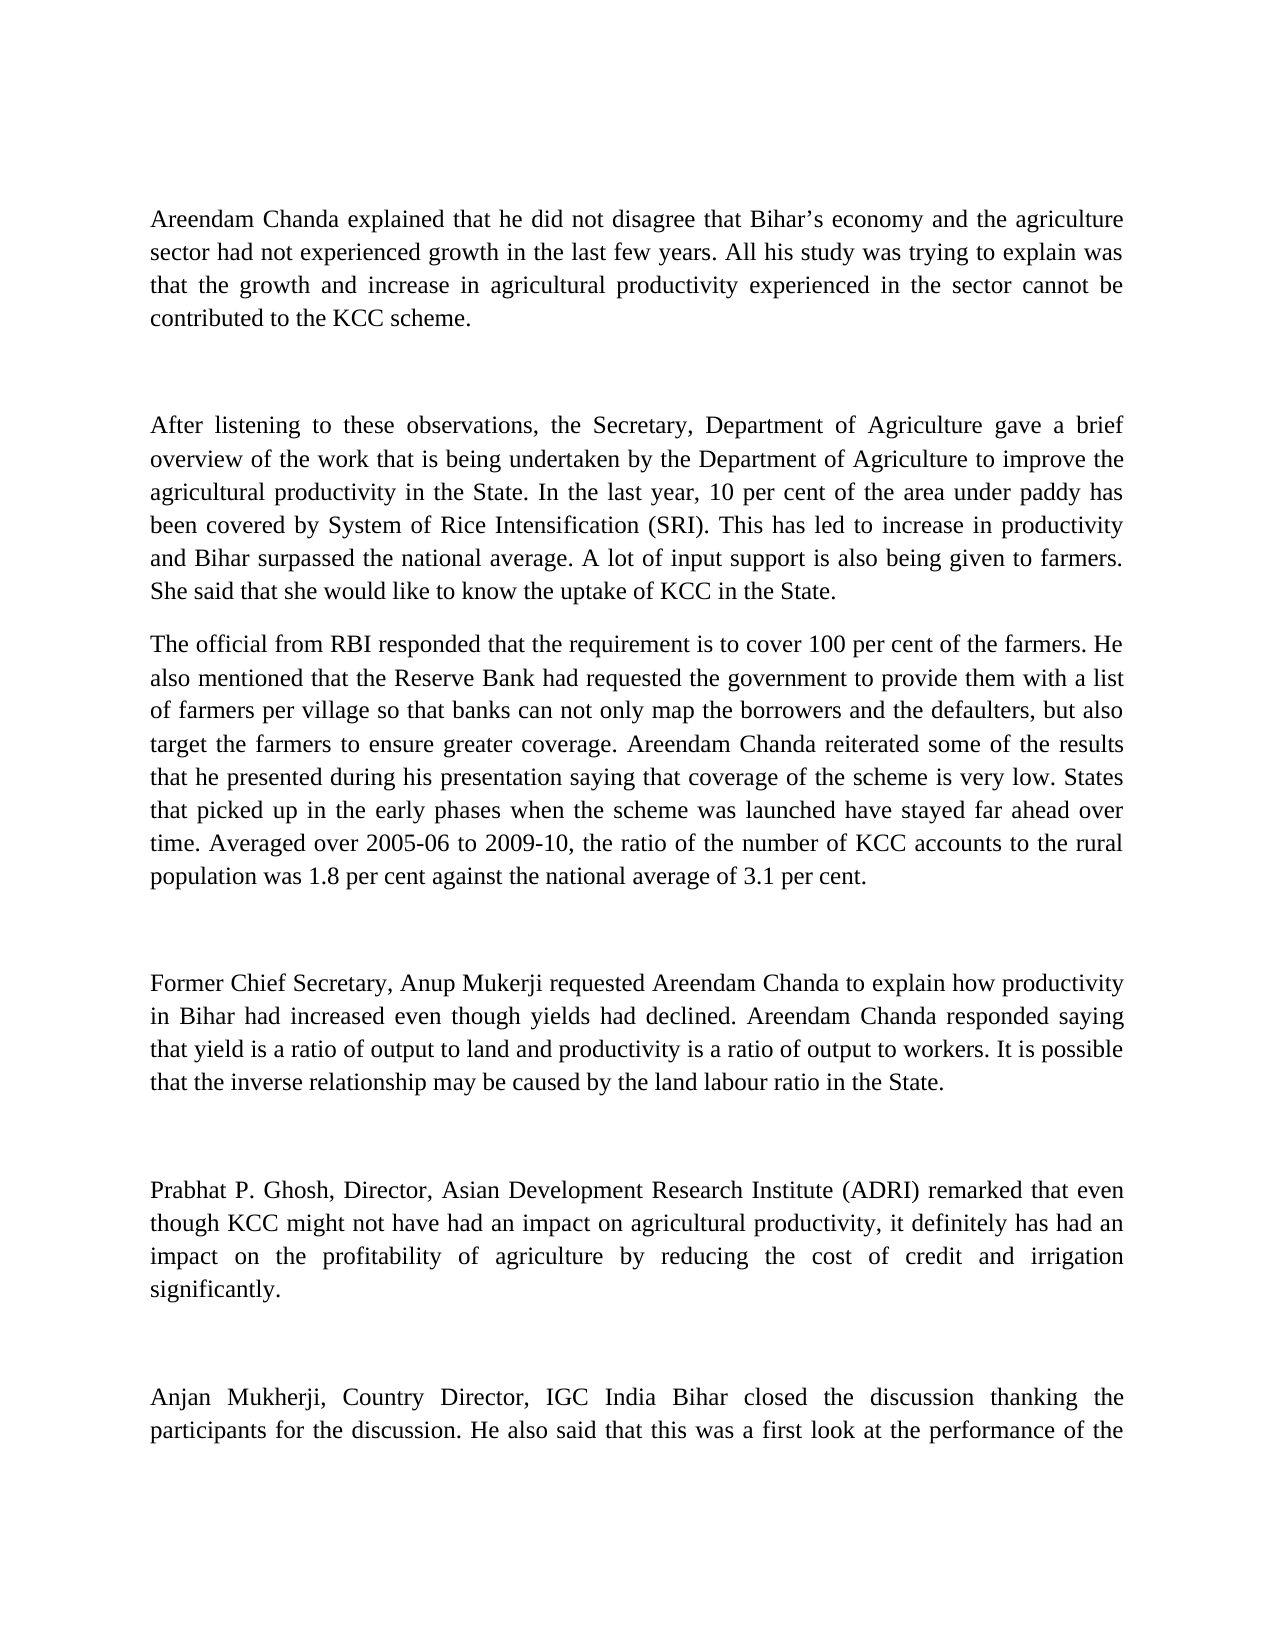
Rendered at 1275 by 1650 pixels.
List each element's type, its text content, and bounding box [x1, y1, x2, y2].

text After listening to these observations, the Secretary, Department of Agriculture gave a brief overview of the work that is being undertaken by the Department of Agriculture to improve the agricultural productivity in the State. In the last year, 10 per cent of the area under paddy has been covered by System of Rice Intensification (SRI). This has led to increase in productivity and Bihar surpassed the national average. A lot of input support is also being given to farmers. She said that she would like to know the uptake of KCC in the State. [150, 411, 1125, 604]
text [150, 1382, 1125, 1444]
text Areendam Chanda explained that he did not disagree that Bihar’s economy and the agriculture sector had not experienced growth in the last few years. All his study was trying to explain was that the growth and increase in agricultural productivity experienced in the sector cannot be contributed to the KCC scheme. [150, 204, 1125, 332]
text The official from RBI responded that the requirement is to cover 100 per cent of the farmers. He also mentioned that the Reserve Bank had requested the government to provide them with a list of farmers per village so that banks can not only map the borrowers and the defaulters, but also target the farmers to ensure greater coverage. Areendam Chanda reiterated some of the results that he presented during his presentation saying that coverage of the scheme is very low. States that picked up in the early phases when the scheme was launched have stayed far ahead over time. Averaged over 2005-06 to 2009-10, the ratio of the number of KCC accounts to the rural population was 1.8 per cent against the national average of 3.1 per cent. [150, 629, 1125, 889]
text Prabhat P. Ghosh, Director, Asian Development Research Institute (ADRI) remarked that even though KCC might not have had an impact on agricultural productivity, it definitely has had an impact on the profitability of agriculture by reducing the cost of credit and irrigation significantly. [150, 1175, 1125, 1303]
text Former Chief Secretary, Anup Mukerji requested Areendam Chanda to explain how productivity in Bihar had increased even though yields had declined. Areendam Chanda responded saying that yield is a ratio of output to land and productivity is a ratio of output to workers. It is possible that the inverse relationship may be caused by the land labour ratio in the State. [150, 968, 1125, 1096]
